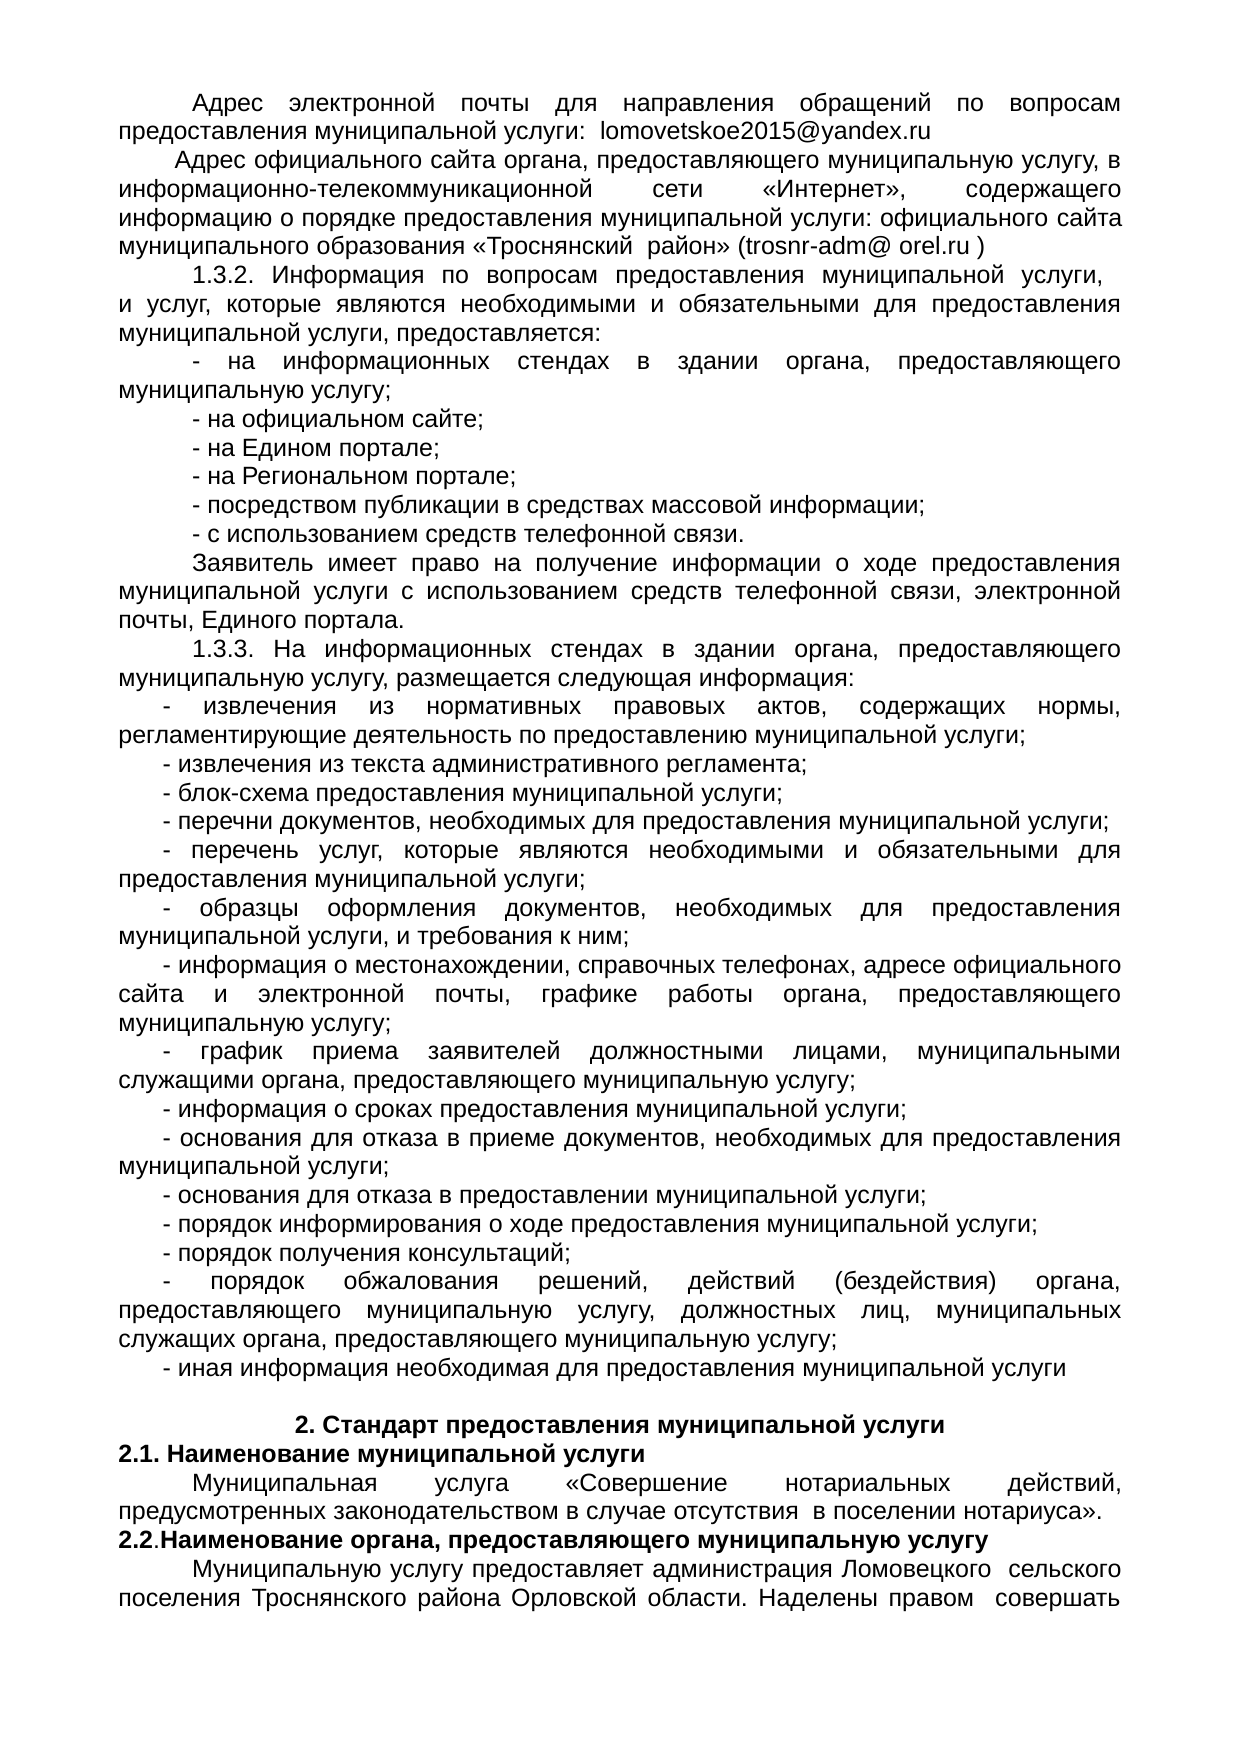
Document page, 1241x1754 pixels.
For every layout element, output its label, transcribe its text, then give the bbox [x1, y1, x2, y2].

text Заявитель имеет право на получение информации о ходе предоставления муниципальной услуги с использованием средств телефонной связи, электронной почты, Единого портала. [118, 547, 1122, 634]
text - извлечения из нормативных правовых актов, содержащих нормы, регламентирующие деятельность по предоставлению муниципальной услуги; [118, 691, 1122, 749]
text - на Региональном портале; [118, 461, 1122, 490]
text Муниципальная услуга «Совершение нотариальных действий, предусмотренных законодательством в случае отсутствия в поселении нотариуса». [118, 1467, 1122, 1525]
text - порядок информирования о ходе предоставления муниципальной услуги; [118, 1209, 1122, 1237]
text - порядок обжалования решений, действий (бездействия) органа, предоставляющего муниципальную услугу, должностных лиц, муниципальных служащих органа, предоставляющего муниципальную услугу; [118, 1266, 1122, 1352]
text 2. Стандарт предоставления муниципальной услуги [118, 1410, 1122, 1439]
text - перечни документов, необходимых для предоставления муниципальной услуги; [118, 806, 1122, 835]
text - извлечения из текста административного регламента; [118, 749, 1122, 777]
text - блок-схема предоставления муниципальной услуги; [118, 777, 1122, 806]
text - с использованием средств телефонной связи. [118, 519, 1122, 547]
text - график приема заявителей должностными лицами, муниципальными служащими органа, предоставляющего муниципальную услугу; [118, 1036, 1122, 1094]
text - на Едином портале; [118, 432, 1122, 461]
text Адрес официального сайта органа, предоставляющего муниципальную услугу, в информационно-телекоммуникационной сети «Интернет», содержащего информацию о порядке предоставления муниципальной услуги: официального сайта муниципального образования «Троснянский район» (trosnr-adm@ orel.ru ) [118, 145, 1122, 260]
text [118, 1554, 1122, 1611]
text - образцы оформления документов, необходимых для предоставления муниципальной услуги, и требования к ним; [118, 892, 1122, 950]
text - на официальном сайте; [118, 404, 1122, 432]
text - посредством публикации в средствах массовой информации; [118, 490, 1122, 519]
text - основания для отказа в предоставлении муниципальной услуги; [118, 1180, 1122, 1209]
text - перечень услуг, которые являются необходимыми и обязательными для предоставления муниципальной услуги; [118, 835, 1122, 892]
text Адрес электронной почты для направления обращений по вопросам предоставления муниципальной услуги: lomovetskoe2015@yandex.ru [118, 87, 1122, 145]
text - порядок получения консультаций; [118, 1237, 1122, 1266]
text - иная информация необходимая для предоставления муниципальной услуги [118, 1352, 1122, 1381]
text 2.2.Наименование органа, предоставляющего муниципальную услугу [118, 1525, 1122, 1554]
text - на информационных стендах в здании органа, предоставляющего муниципальную услугу; [118, 346, 1122, 404]
text 1.3.3. На информационных стендах в здании органа, предоставляющего муниципальную услугу, размещается следующая информация: [118, 634, 1122, 691]
text - основания для отказа в приеме документов, необходимых для предоставления муниципальной услуги; [118, 1122, 1122, 1180]
text - информация о сроках предоставления муниципальной услуги; [118, 1094, 1122, 1122]
text 2.1. Наименование муниципальной услуги [118, 1439, 1122, 1467]
text 1.3.2. Информация по вопросам предоставления муниципальной услуги, и услуг, которые являются необходимыми и обязательными для предоставления муниципальной услуги, предоставляется: [118, 260, 1122, 346]
text - информация о местонахождении, справочных телефонах, адресе официального сайта и электронной почты, графике работы органа, предоставляющего муниципальную услугу; [118, 950, 1122, 1036]
